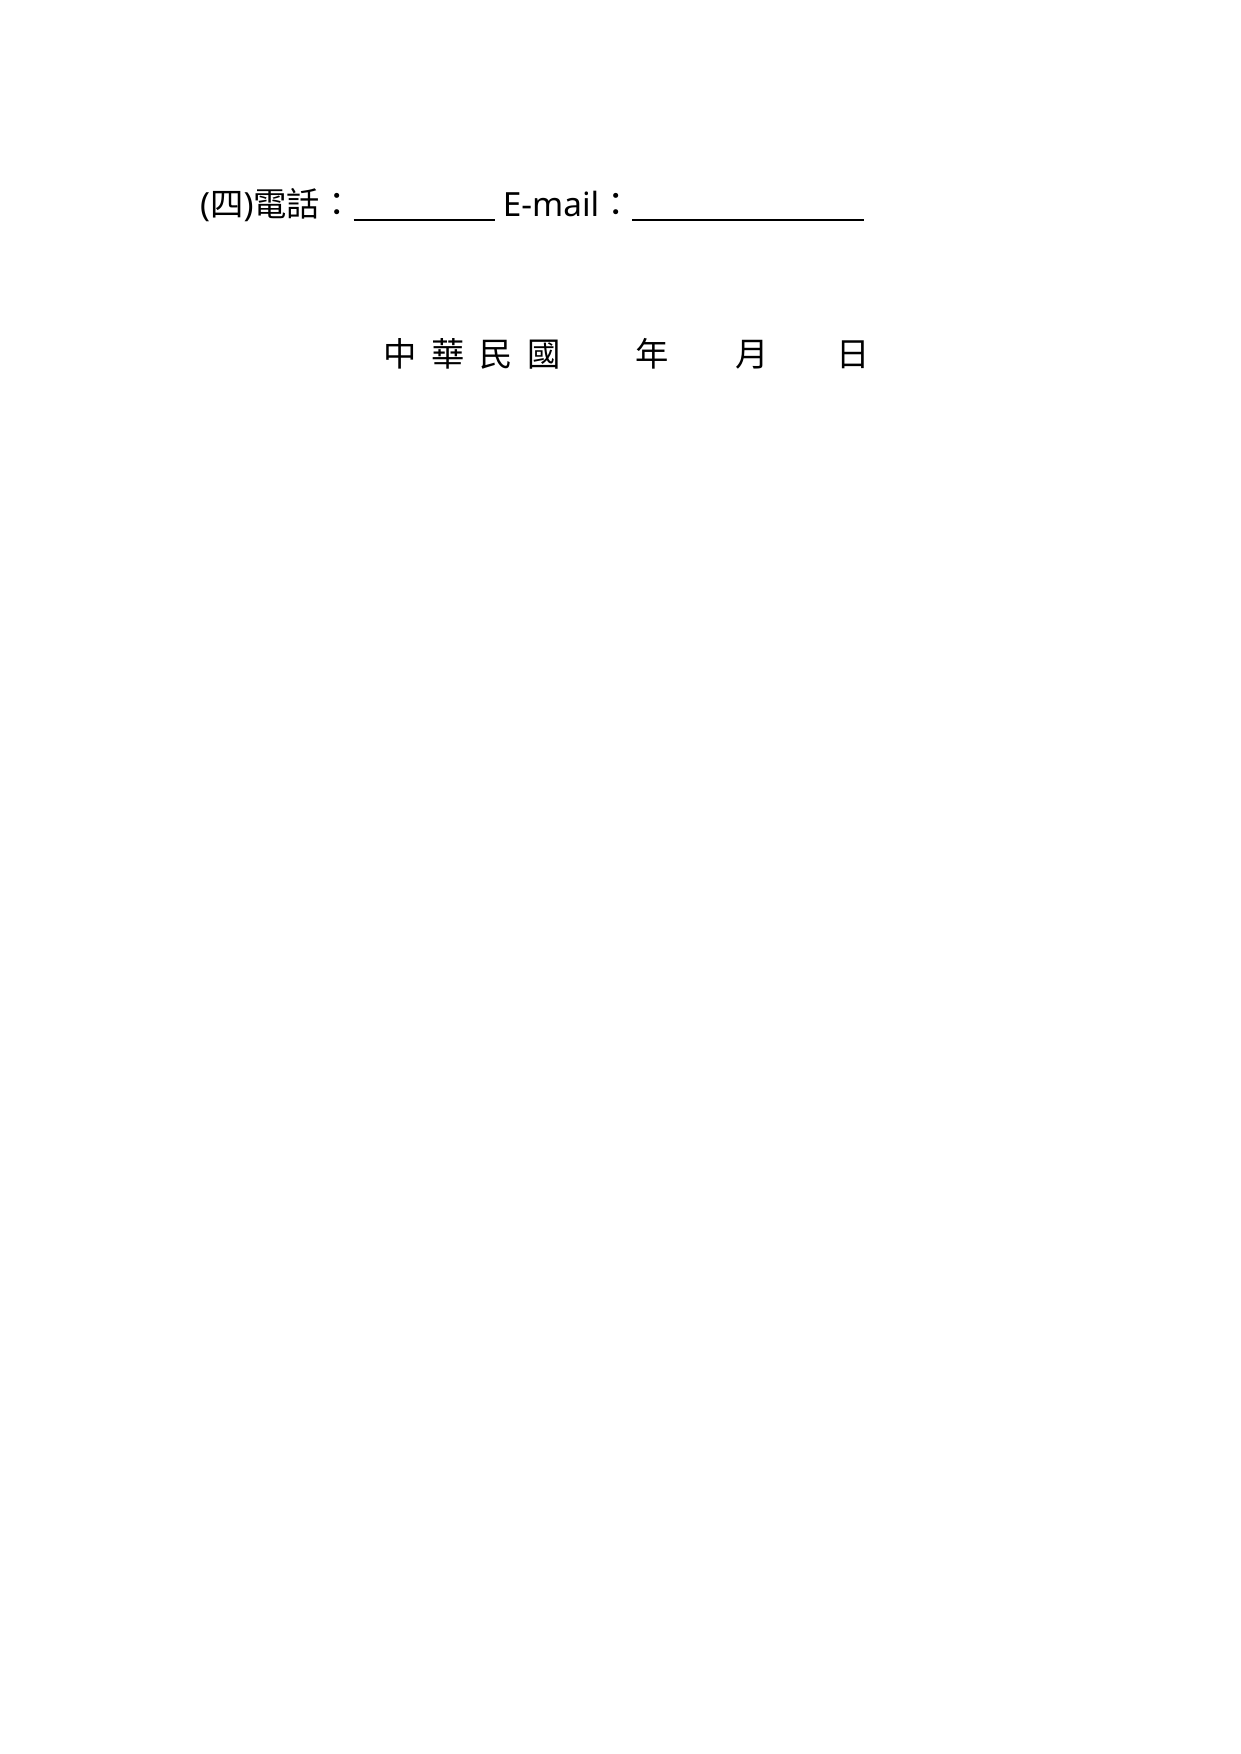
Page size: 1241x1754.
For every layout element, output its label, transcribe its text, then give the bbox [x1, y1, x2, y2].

text 中 華 民 國 年 月 日 [200, 314, 1053, 389]
text (四)電話： E-mail： [200, 164, 1053, 239]
